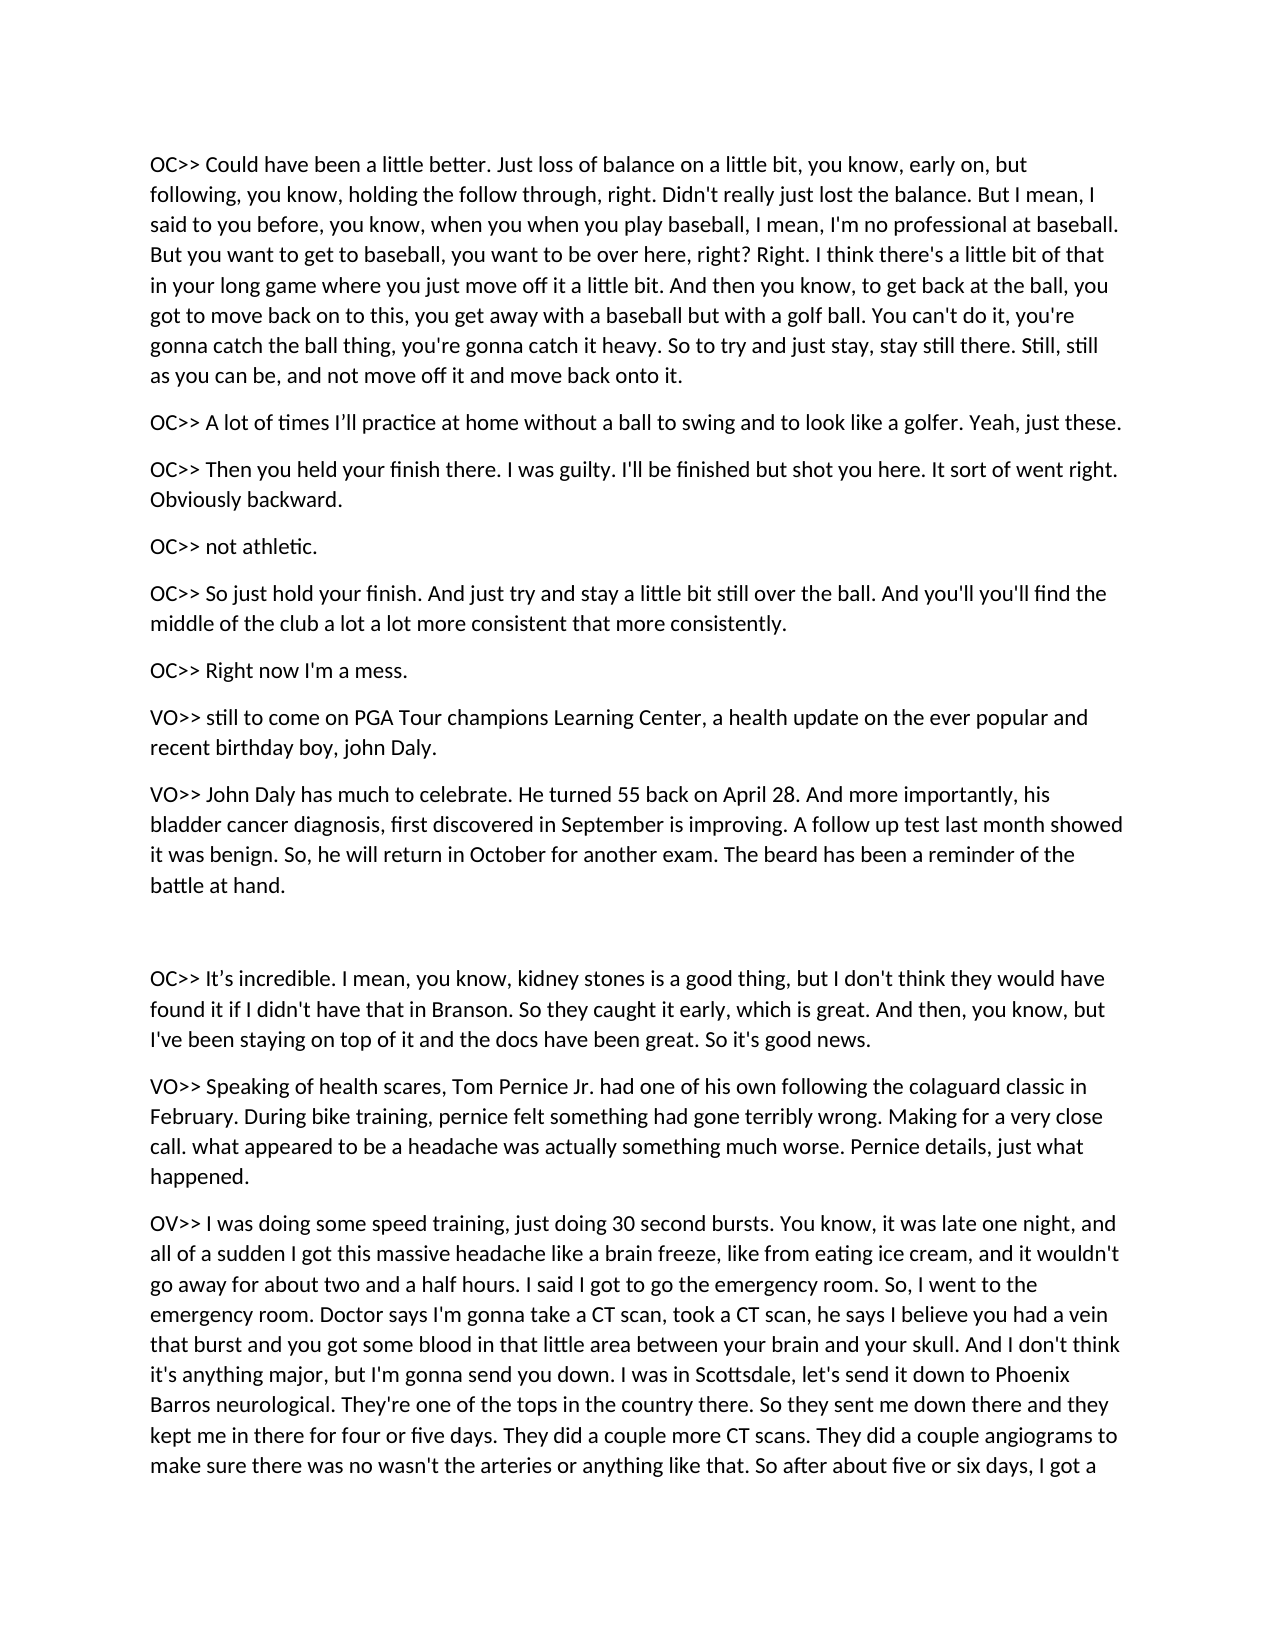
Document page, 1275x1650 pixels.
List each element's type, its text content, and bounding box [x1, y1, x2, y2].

text OC>> A lot of times I’ll practice at home without a ball to swing and to look like a golfer. Yeah, just these. [150, 408, 1125, 436]
text OC>> Then you held your finish there. I was guilty. I'll be finished but shot you here. It sort of went right. Obviously backward. [150, 455, 1125, 513]
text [150, 1209, 1125, 1479]
text OC>> It’s incredible. I mean, you know, kidney stones is a good thing, but I don't think they would have found it if I didn't have that in Branson. So they caught it early, which is great. And then, you know, but I've been staying on top of it and the docs have been great. So it's good news. [150, 964, 1125, 1053]
text OC>> not athletic. [150, 532, 1125, 560]
text OC>> Could have been a little better. Just loss of balance on a little bit, you know, early on, but following, you know, holding the follow through, right. Didn't really just lost the balance. But I mean, I said to you before, you know, when you when you play baseball, I mean, I'm no professional at baseball. But you want to get to baseball, you want to be over here, right? Right. I think there's a little bit of that in your long game where you just move off it a little bit. And then you know, to get back at the ball, you got to move back on to this, you get away with a baseball but with a golf ball. You can't do it, you're gonna catch the ball thing, you're gonna catch it heavy. So to try and just stay, stay still there. Still, still as you can be, and not move off it and move back onto it. [150, 150, 1125, 389]
text VO>> Speaking of health scares, Tom Pernice Jr. had one of his own following the colaguard classic in February. During bike training, pernice felt something had gone terribly wrong. Making for a very close call. what appeared to be a headache was actually something much worse. Pernice details, just what happened. [150, 1072, 1125, 1191]
text VO>> still to come on PGA Tour champions Learning Center, a health update on the ever popular and recent birthday boy, john Daly. [150, 703, 1125, 761]
text OC>> Right now I'm a mess. [150, 656, 1125, 684]
text VO>> John Daly has much to celebrate. He turned 55 back on April 28. And more importantly, his bladder cancer diagnosis, first discovered in September is improving. A follow up test last month showed it was benign. So, he will return in October for another exam. The beard has been a reminder of the battle at hand. [150, 780, 1125, 899]
text OC>> So just hold your finish. And just try and stay a little bit still over the ball. And you'll you'll find the middle of the club a lot a lot more consistent that more consistently. [150, 579, 1125, 637]
